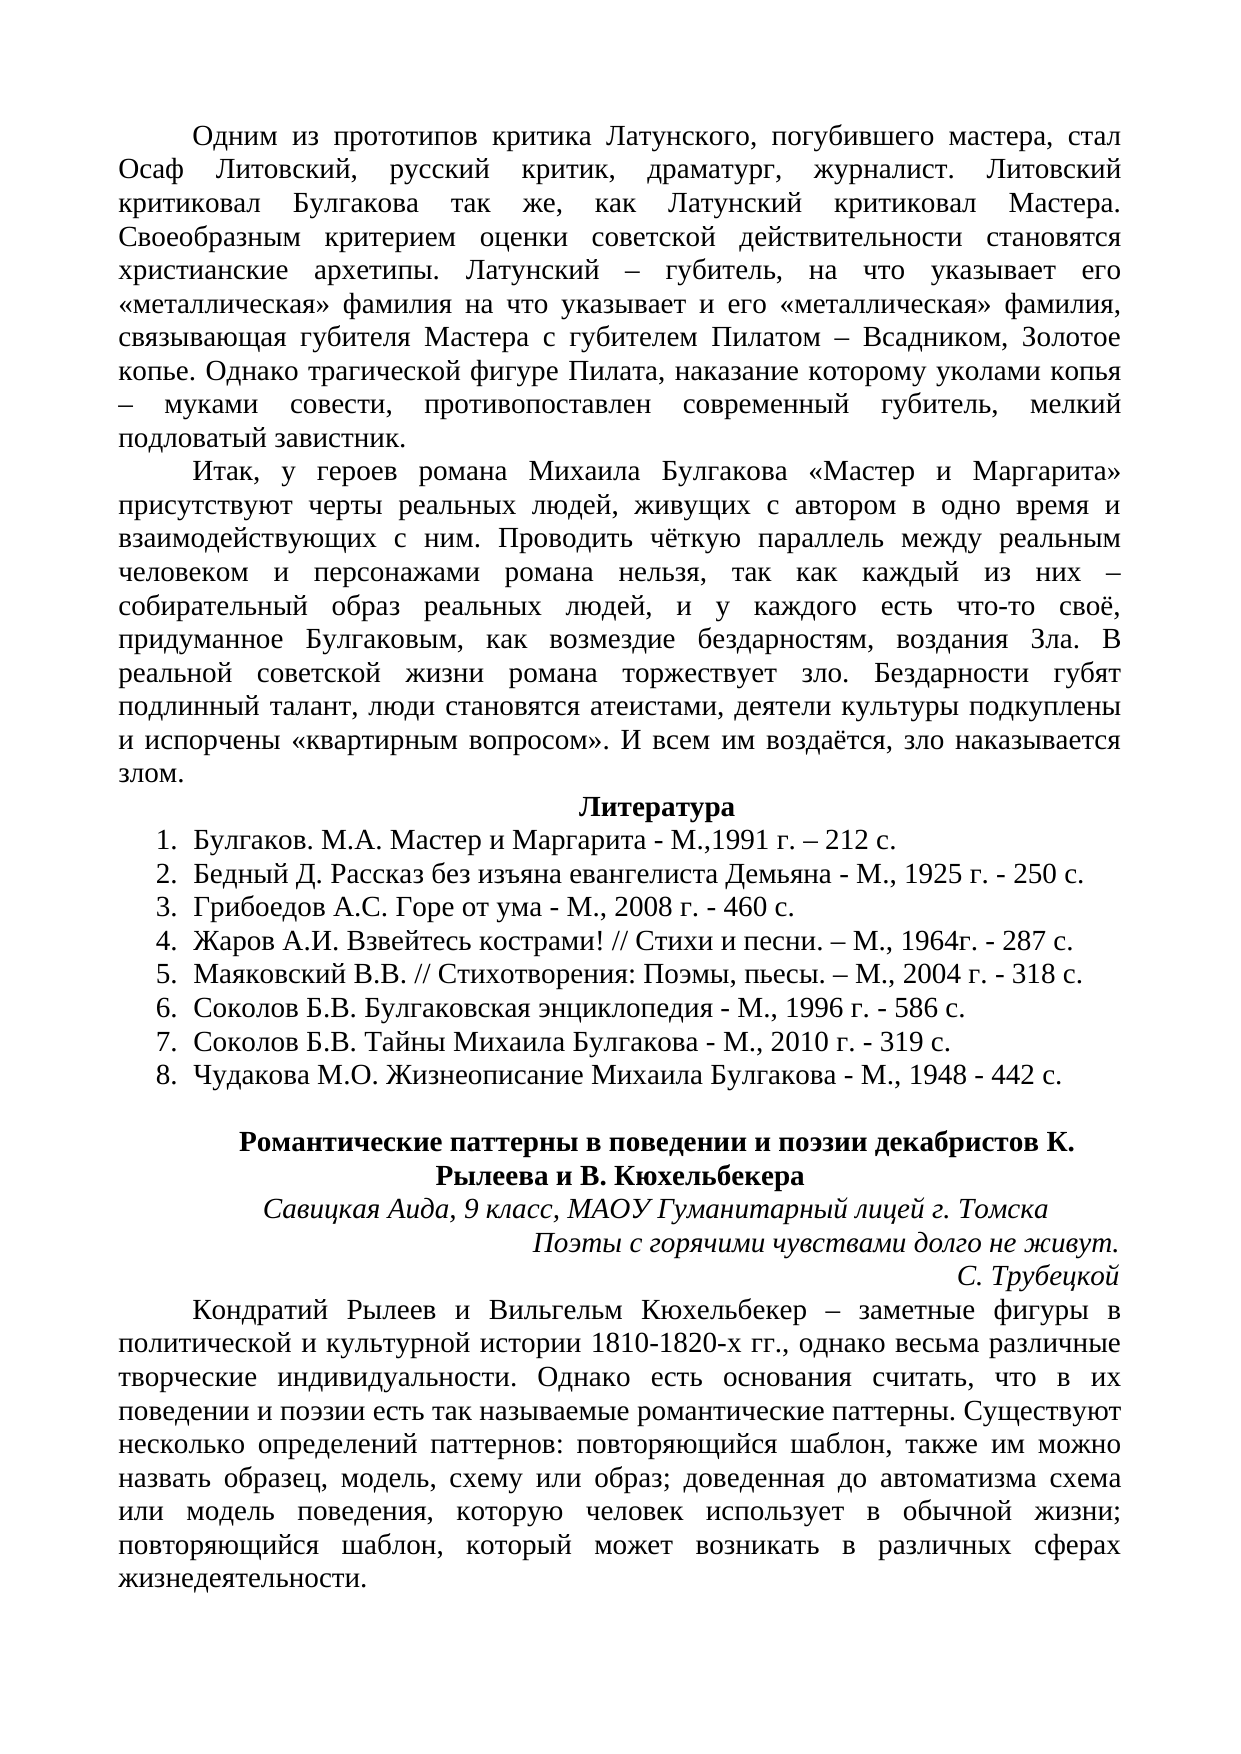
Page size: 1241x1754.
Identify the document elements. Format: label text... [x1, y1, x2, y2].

list Соколов Б.В. Булгаковская энциклопедия - М., 1996 г. - 586 с. [156, 990, 1122, 1024]
text Савицкая Аида, 9 класс, МАОУ Гуманитарный лицей г. Томска [118, 1191, 1122, 1225]
text Итак, у героев романа Михаила Булгакова «Мастер и Маргарита» присутствуют черты реальных людей, живущих с автором в одно время и взаимодействующих с ним. Проводить чёткую параллель между реальным человеком и персонажами романа нельзя, так как каждый из них – собирательный образ реальных людей, и у каждого есть что-то своё, придуманное Булгаковым, как возмездие бездарностям, воздания Зла. В реальной советской жизни романа торжествует зло. Бездарности губят подлинный талант, люди становятся атеистами, деятели культуры подкуплены и испорчены «квартирным вопросом». И всем им воздаётся, зло наказывается злом. [118, 453, 1122, 789]
list Бедный Д. Рассказ без изъяна евангелиста Демьяна - М., 1925 г. - 250 с. [156, 856, 1122, 889]
list Чудакова М.О. Жизнеописание Михаила Булгакова - М., 1948 - 442 с. [156, 1057, 1122, 1091]
list Маяковский В.В. // Стихотворения: Поэмы, пьесы. – М., 2004 г. - 318 с. [156, 957, 1122, 990]
text Романтические паттерны в поведении и поэзии декабристов К. Рылеева и В. Кюхельбекера [118, 1124, 1122, 1191]
text Литература [118, 789, 1122, 822]
text Поэты с горячими чувствами долго не живут. [118, 1225, 1122, 1258]
text С. Трубецкой [118, 1258, 1122, 1292]
list Соколов Б.В. Тайны Михаила Булгакова - М., 2010 г. - 319 с. [156, 1024, 1122, 1057]
list Грибоедов А.С. Горе от ума - М., 2008 г. - 460 с. [156, 889, 1122, 923]
text Кондратий Рылеев и Вильгельм Кюхельбекер – заметные фигуры в политической и культурной истории 1810-1820-х гг., однако весьма различные творческие индивидуальности. Однако есть основания считать, что в их поведении и поэзии есть так называемые романтические паттерны. Существуют несколько определений паттернов: повторяющийся шаблон, также им можно назвать образец, модель, схему или образ; доведенная до автоматизма схема или модель поведения, которую человек использует в обычной жизни; повторяющийся шаблон, который может возникать в различных сферах жизнедеятельности. [118, 1292, 1122, 1594]
text Одним из прототипов критика Латунского, погубившего мастера, стал Осаф Литовский, русский критик, драматург, журналист. Литовский критиковал Булгакова так же, как Латунский критиковал Мастера. Своеобразным критерием оценки советской действительности становятся христианские архетипы. Латунский – губитель, на что указывает его «металлическая» фамилия на что указывает и его «металлическая» фамилия, связывающая губителя Мастера с губителем Пилатом – Всадником, Золотое копье. Однако трагической фигуре Пилата, наказание которому уколами копья – муками совести, противопоставлен современный губитель, мелкий подловатый завистник. [118, 118, 1122, 453]
list Жаров А.И. Взвейтесь кострами! // Стихи и песни. – М., 1964г. - 287 с. [156, 923, 1122, 957]
list Булгаков. М.А. Мастер и Маргарита - М.,1991 г. – 212 с. [156, 822, 1122, 856]
